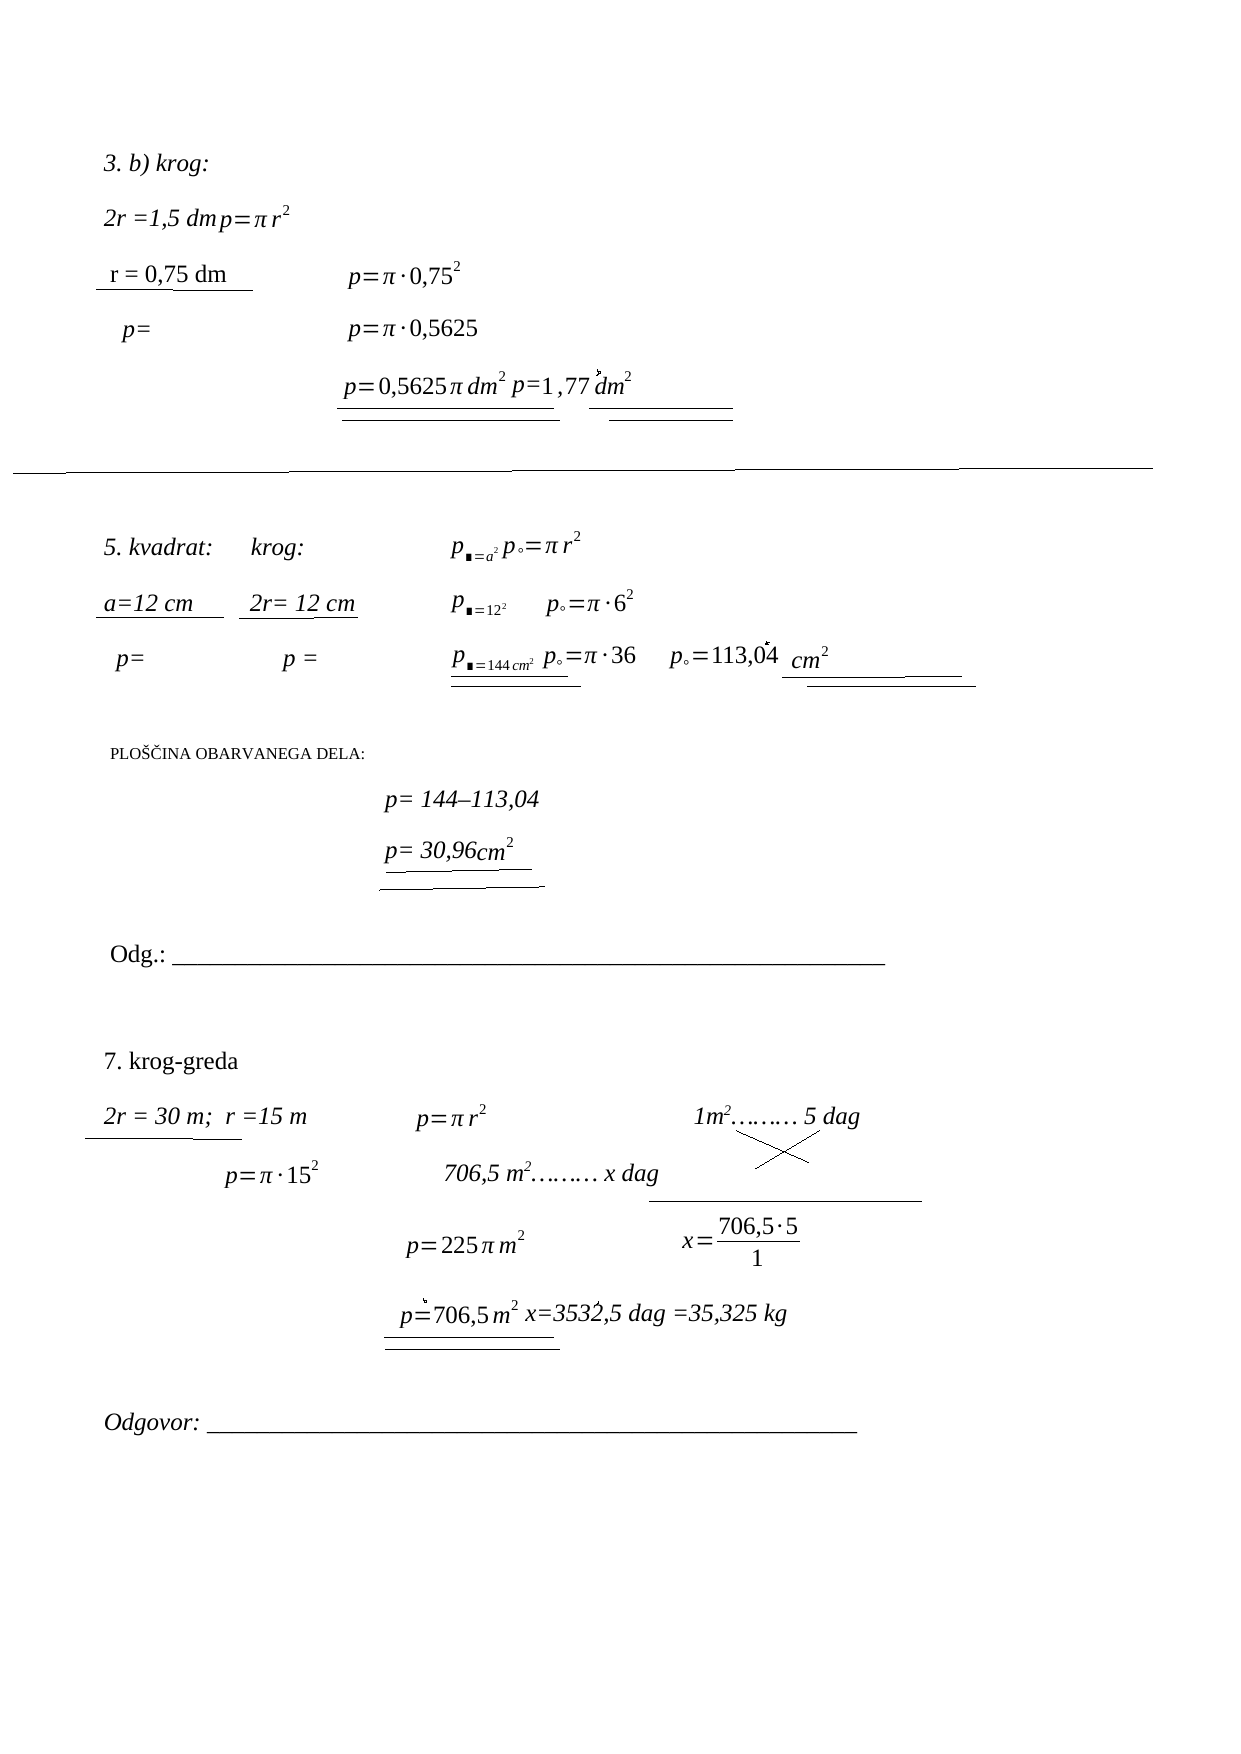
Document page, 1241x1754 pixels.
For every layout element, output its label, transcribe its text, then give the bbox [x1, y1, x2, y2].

text r = 0,75 dm [103, 258, 1093, 289]
text p= [103, 314, 1093, 343]
text p= 30,96 [103, 834, 1093, 865]
text x=3532,5 dag =35,325 kg [103, 1297, 1093, 1328]
text 706,5 m2……… x dag [103, 1157, 1093, 1188]
text 2r =1,5 dm [103, 201, 1093, 233]
text 3. b) krog: [103, 148, 1093, 176]
text PLOŠČINA OBARVANEGA DELA: [103, 744, 1093, 763]
text p= 144–113,04 [103, 784, 1093, 813]
text 7. krog-greda [103, 1046, 1093, 1075]
text Odgovor: ____________________________________________________ [103, 1407, 1093, 1436]
text 2r = 30 m; r =15 m 1m2……… 5 dag [103, 1100, 1093, 1131]
text p= [103, 368, 1093, 399]
text a=12 cm 2r= 12 cm [103, 585, 1093, 620]
text Odg.: _________________________________________________________ [103, 939, 1093, 967]
text 5. kvadrat: krog: [103, 527, 1093, 564]
text p= p = [103, 641, 1093, 674]
